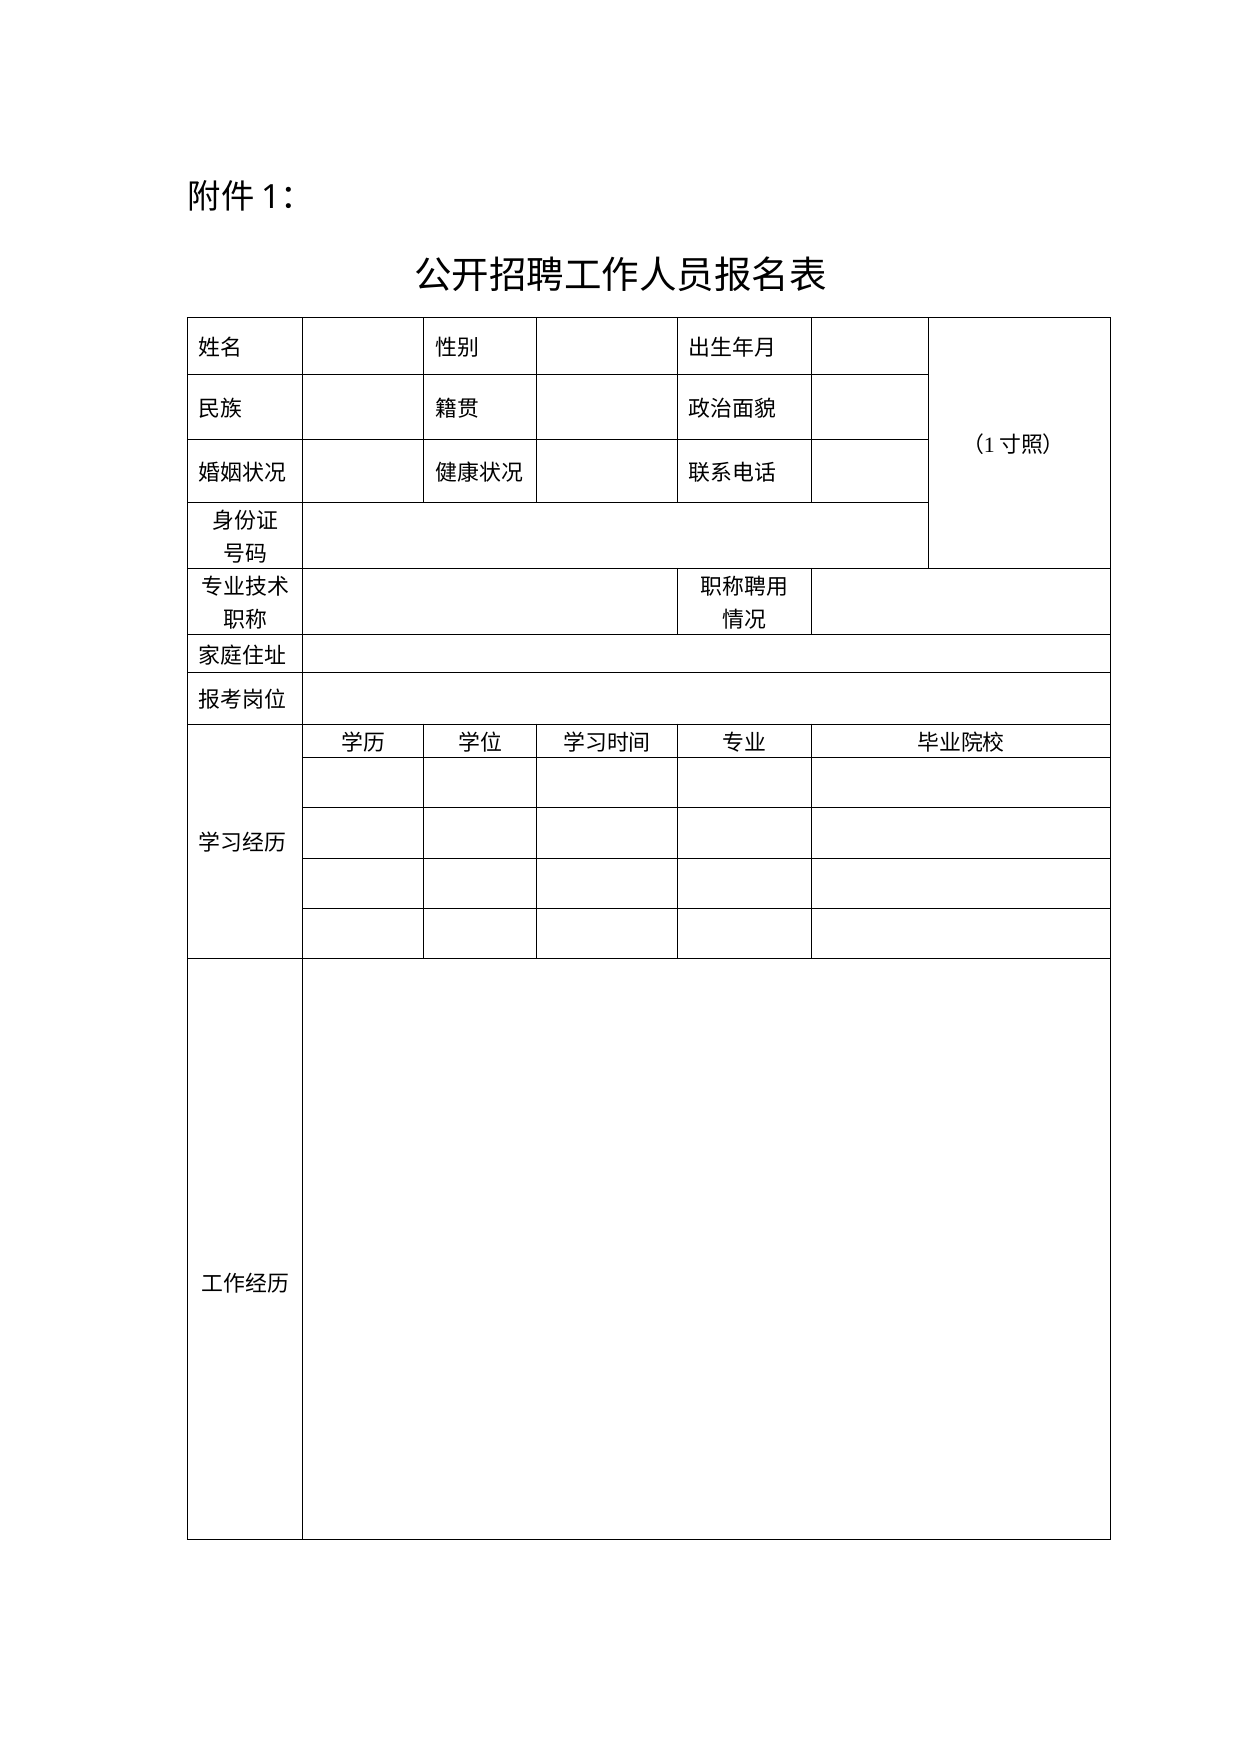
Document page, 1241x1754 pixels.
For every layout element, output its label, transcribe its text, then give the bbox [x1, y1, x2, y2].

table_cell [303, 959, 1110, 1539]
table_cell [303, 503, 928, 568]
table_cell 身份证 号码 [188, 503, 302, 568]
table_cell [303, 569, 677, 634]
table_cell 民族 [188, 375, 302, 438]
table_cell [678, 758, 811, 807]
table_cell 籍贯 [424, 375, 536, 438]
table_cell 职称聘用 情况 [678, 569, 811, 634]
table_cell [812, 909, 1110, 958]
table_cell 政治面貌 [678, 375, 811, 438]
table_cell [537, 758, 677, 807]
table_header （1寸照） [929, 318, 1110, 568]
table_cell 专业技术职称 [188, 569, 302, 634]
text 附件1： [187, 162, 1053, 227]
table_cell [303, 859, 423, 908]
table_cell [537, 440, 677, 502]
table_cell 学位 [424, 725, 536, 757]
table_cell [424, 758, 536, 807]
table_cell [537, 375, 677, 438]
table_cell 家庭住址 [188, 635, 302, 672]
table_cell [812, 440, 928, 502]
table_cell 联系电话 [678, 440, 811, 502]
table_cell [303, 673, 1110, 723]
table_cell 报考岗位 [188, 673, 302, 723]
table_cell [303, 758, 423, 807]
table_cell [537, 909, 677, 958]
table_header 性别 [424, 318, 536, 374]
table_cell [424, 808, 536, 857]
table_header [303, 318, 423, 374]
table_cell [812, 758, 1110, 807]
table_cell [303, 808, 423, 857]
table_header [812, 318, 928, 374]
table_cell [812, 569, 1110, 634]
table_cell [812, 375, 928, 438]
table_cell 毕业院校 [812, 725, 1110, 757]
table_header 姓名 [188, 318, 302, 374]
table_cell 专业 [678, 725, 811, 757]
table_cell 健康状况 [424, 440, 536, 502]
text 公开招聘工作人员报名表 [187, 239, 1053, 304]
table_cell [424, 859, 536, 908]
table_cell 工作经历 [188, 959, 302, 1539]
table_cell [678, 808, 811, 857]
table_header [537, 318, 677, 374]
table_cell 学习经历 [188, 725, 302, 958]
table_cell 学历 [303, 725, 423, 757]
table_cell [812, 859, 1110, 908]
table_cell 婚姻状况 [188, 440, 302, 502]
table_cell [303, 440, 423, 502]
table_cell [812, 808, 1110, 857]
table_cell 学习时间 [537, 725, 677, 757]
table_cell [678, 909, 811, 958]
table_cell [424, 909, 536, 958]
table_cell [303, 635, 1110, 672]
table_cell [303, 375, 423, 438]
table_cell [678, 859, 811, 908]
table_cell [537, 859, 677, 908]
table_header 出生年月 [678, 318, 811, 374]
table_cell [537, 808, 677, 857]
table_cell [303, 909, 423, 958]
